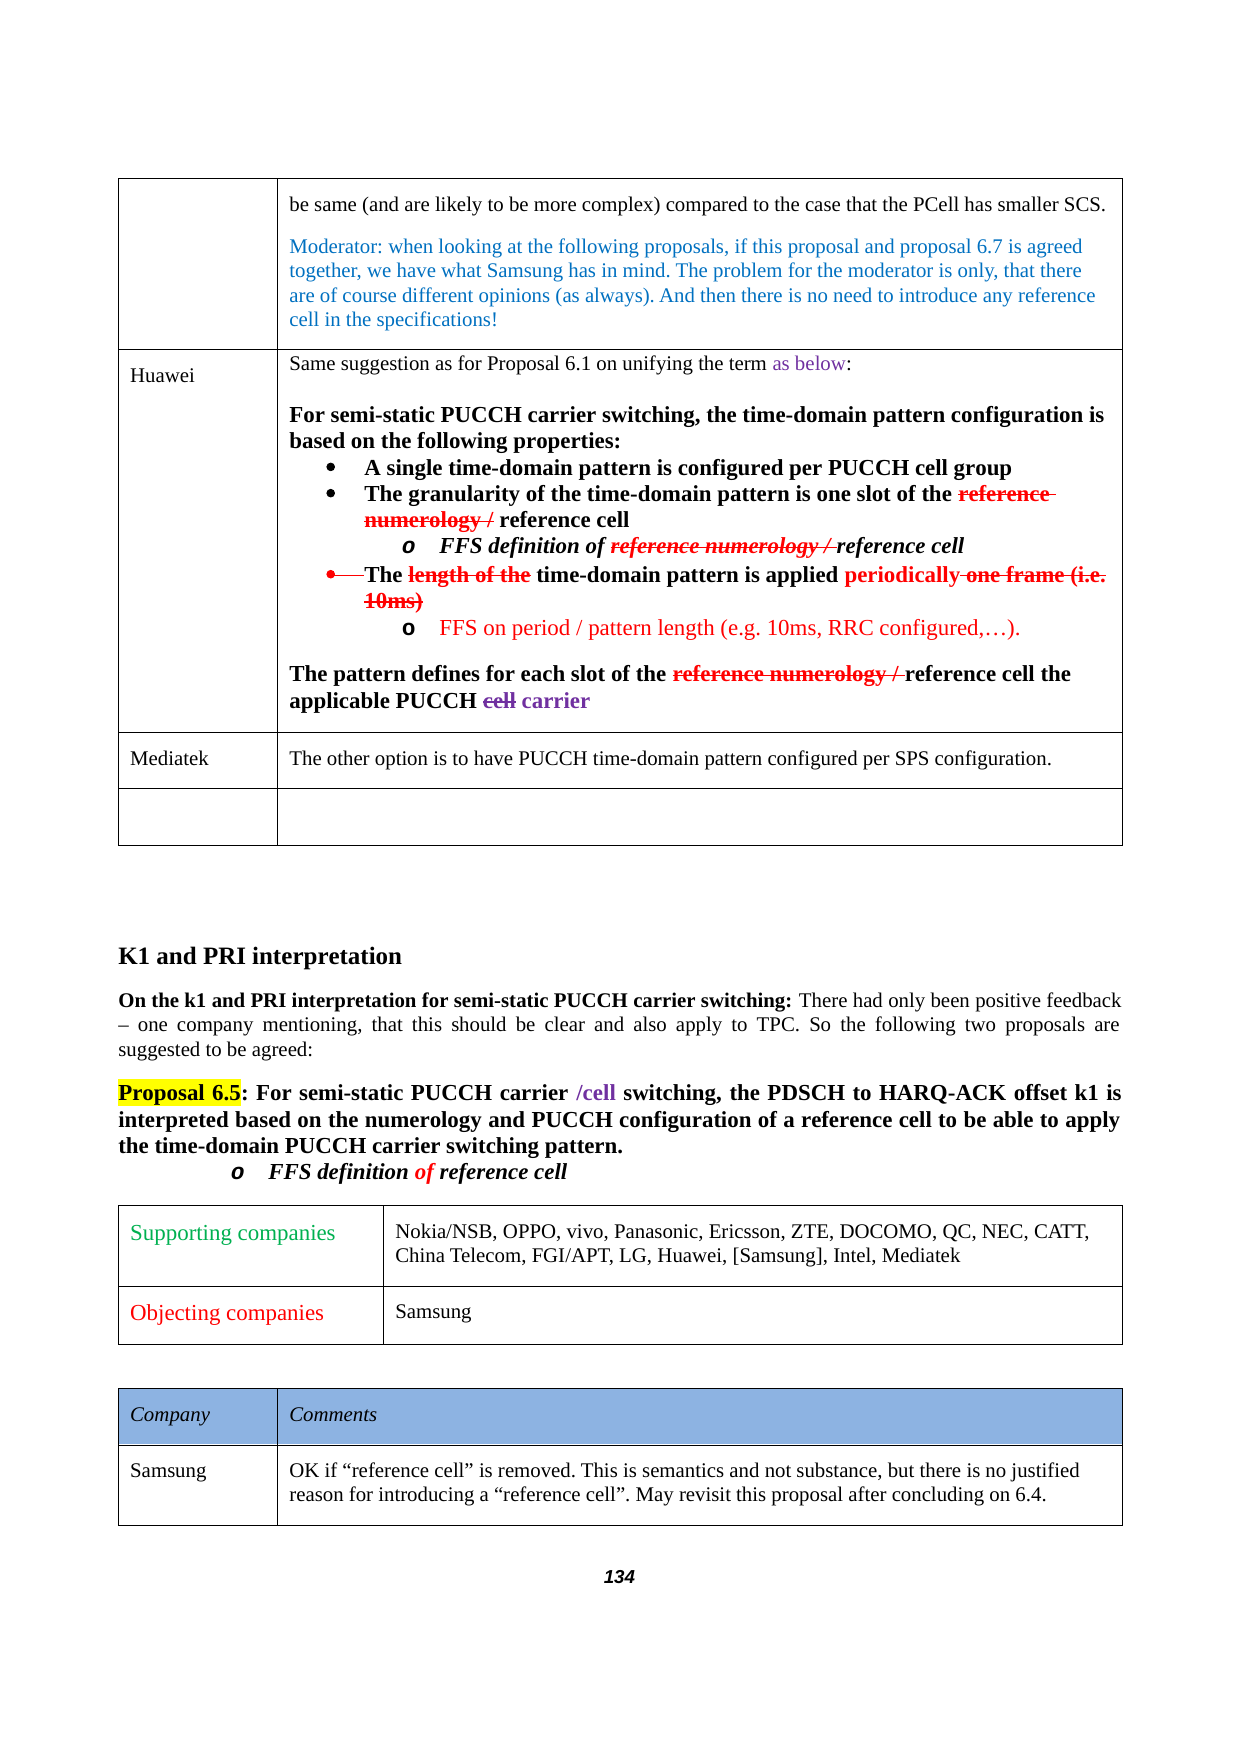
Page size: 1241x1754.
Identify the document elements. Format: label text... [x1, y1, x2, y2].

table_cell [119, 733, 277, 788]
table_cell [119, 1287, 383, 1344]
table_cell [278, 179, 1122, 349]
text Proposal 6.5: For semi-static PUCCH carrier /cell switching, the PDSCH to HARQ-ACK offset k1 is interpreted based on the numerology and PUCCH configuration of a reference cell to be able to apply the time-domain PUCCH carrier switching pattern. [118, 1079, 1122, 1158]
text On the k1 and PRI interpretation for semi-static PUCCH carrier switching: There had only been positive feedback – one company mentioning, that this should be clear and also apply to TPC. So the following two proposals are suggested to be agreed: [118, 988, 1122, 1061]
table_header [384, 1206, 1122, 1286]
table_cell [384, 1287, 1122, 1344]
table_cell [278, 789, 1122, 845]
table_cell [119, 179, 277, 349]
list FFS definition of reference cell [231, 1158, 1122, 1187]
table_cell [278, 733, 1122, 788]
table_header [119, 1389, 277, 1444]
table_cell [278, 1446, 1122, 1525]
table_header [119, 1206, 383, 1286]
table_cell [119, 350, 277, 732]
text K1 and PRI interpretation [118, 941, 1122, 969]
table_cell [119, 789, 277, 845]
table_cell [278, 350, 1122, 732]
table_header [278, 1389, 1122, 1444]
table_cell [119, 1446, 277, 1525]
